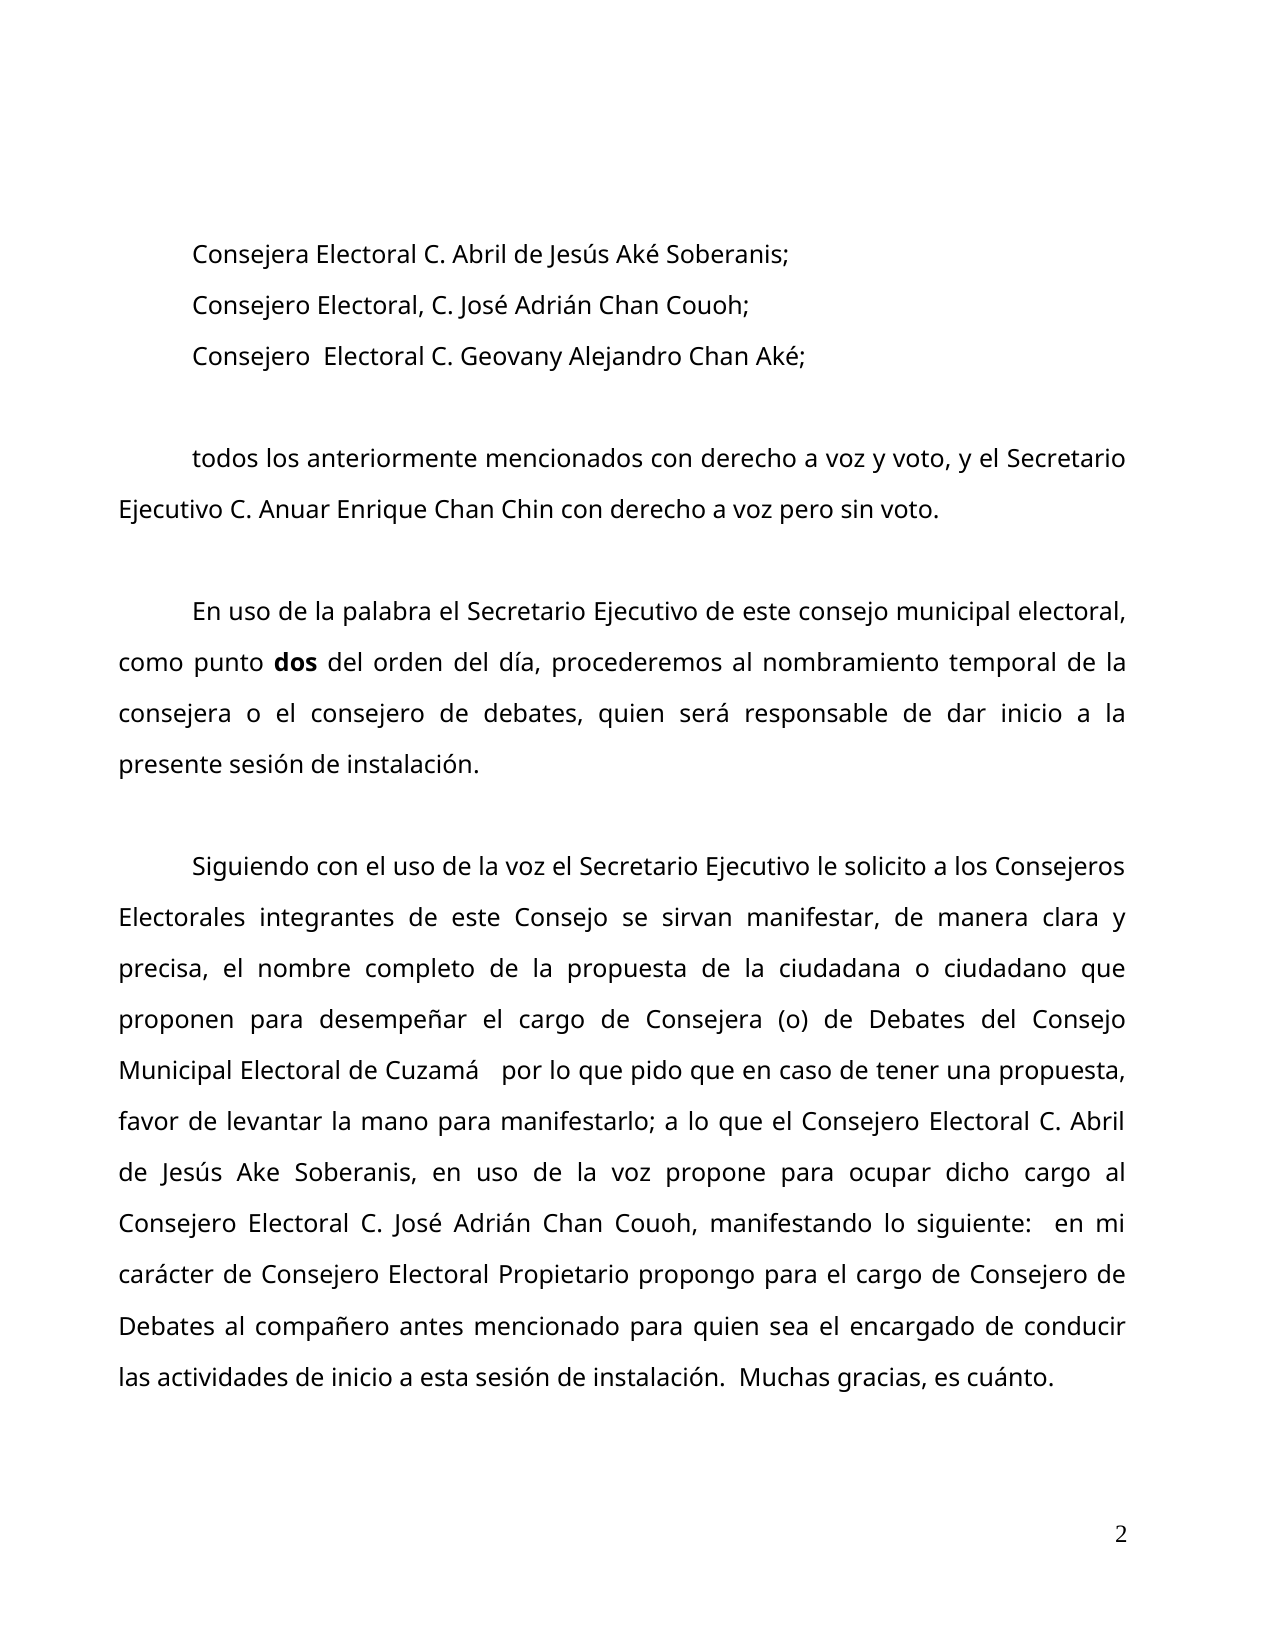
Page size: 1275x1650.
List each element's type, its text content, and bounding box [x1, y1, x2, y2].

text todos los anteriormente mencionados con derecho a voz y voto, y el Secretario Ejecutivo C. Anuar Enrique Chan Chin con derecho a voz pero sin voto. [118, 440, 1127, 526]
text Consejera Electoral C. Abril de Jesús Aké Soberanis; [118, 236, 1127, 270]
text Siguiendo con el uso de la voz el Secretario Ejecutivo le solicito a los Consejeros Electorales integrantes de este Consejo se sirvan manifestar, de manera clara y precisa, el nombre completo de la propuesta de la ciudadana o ciudadano que proponen para desempeñar el cargo de Consejera (o) de Debates del Consejo Municipal Electoral de Cuzamá por lo que pido que en caso de tener una propuesta, favor de levantar la mano para manifestarlo; a lo que el Consejero Electoral C. Abril de Jesús Ake Soberanis, en uso de la voz propone para ocupar dicho cargo al Consejero Electoral C. José Adrián Chan Couoh, manifestando lo siguiente: en mi carácter de Consejero Electoral Propietario propongo para el cargo de Consejero de Debates al compañero antes mencionado para quien sea el encargado de conducir las actividades de inicio a esta sesión de instalación. Muchas gracias, es cuánto. [118, 849, 1127, 1393]
text Consejero Electoral C. Geovany Alejandro Chan Aké; [118, 338, 1127, 372]
text En uso de la palabra el Secretario Ejecutivo de este consejo municipal electoral, como punto dos del orden del día, procederemos al nombramiento temporal de la consejera o el consejero de debates, quien será responsable de dar inicio a la presente sesión de instalación. [118, 593, 1127, 781]
text Consejero Electoral, C. José Adrián Chan Couoh; [118, 287, 1127, 321]
